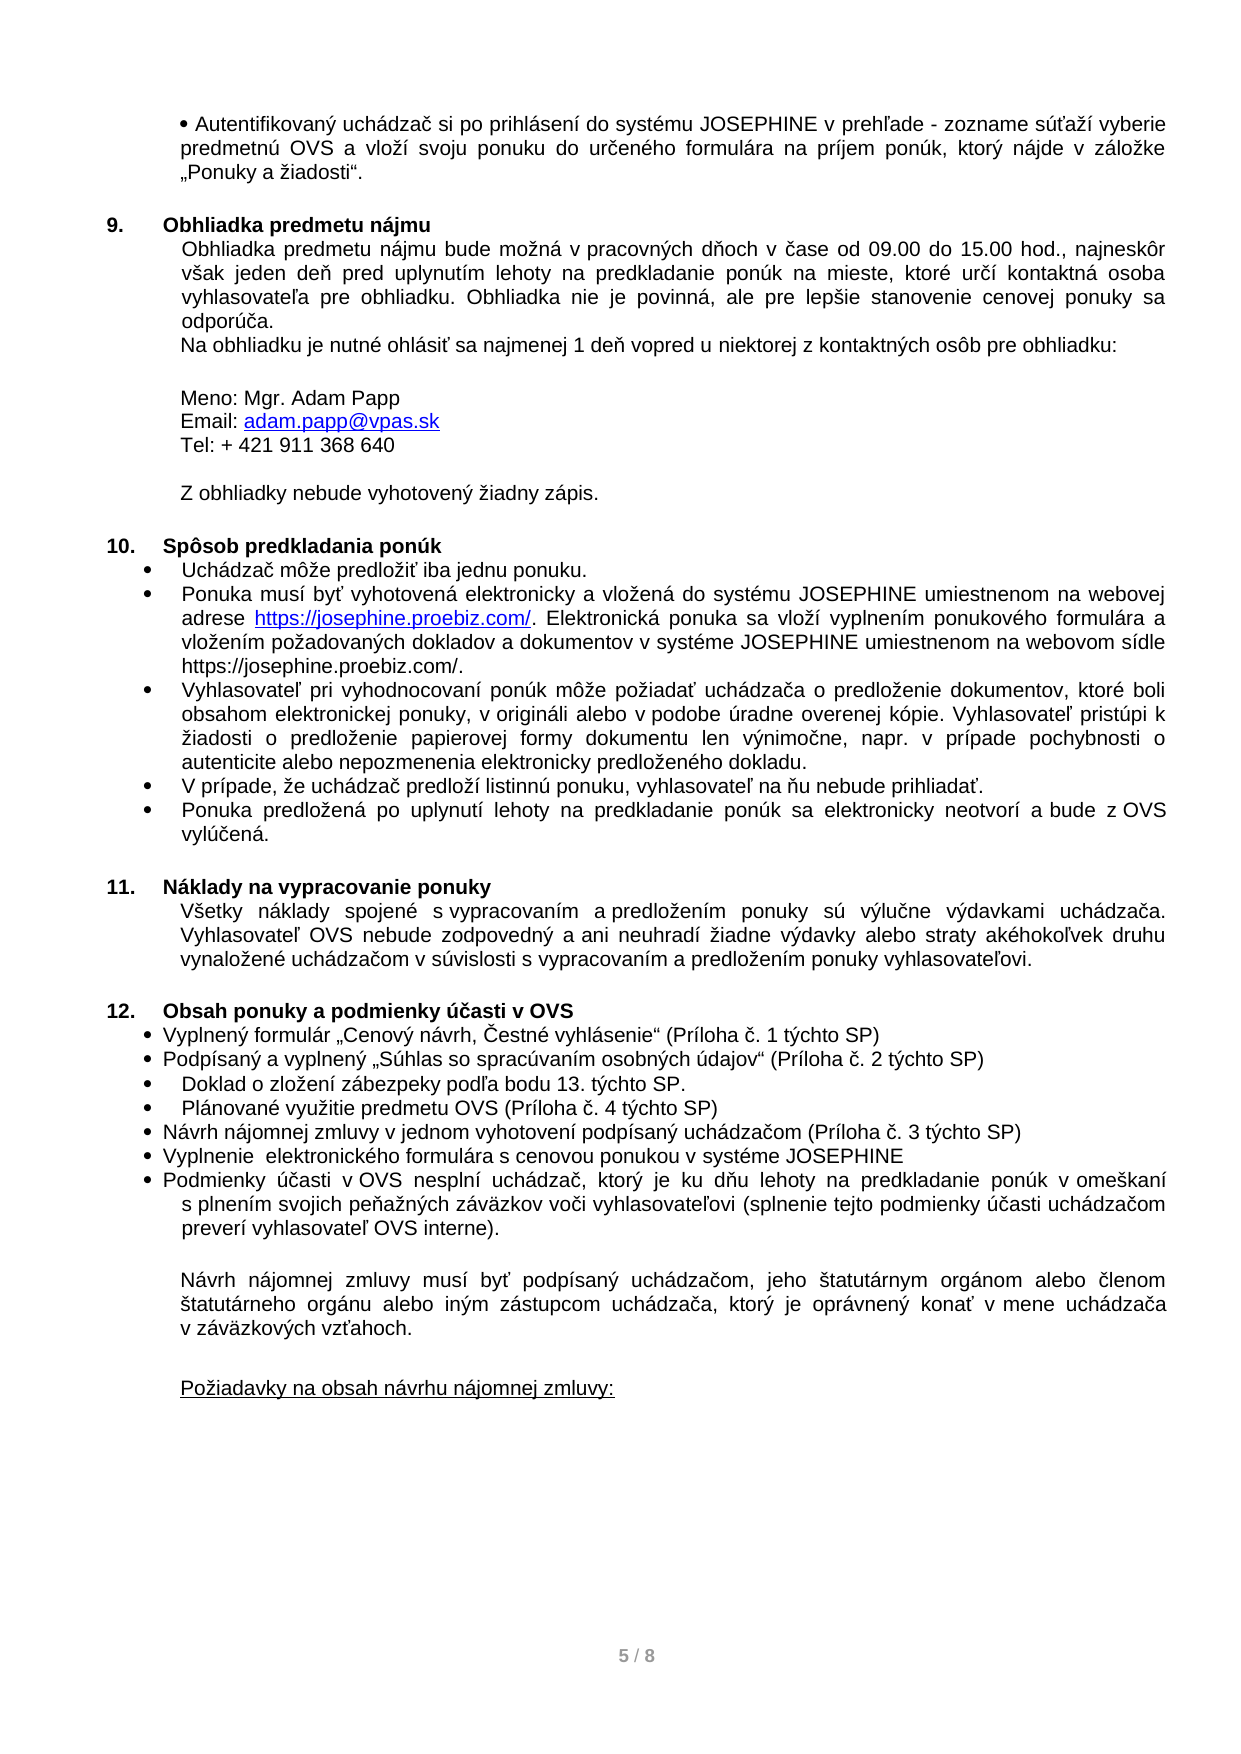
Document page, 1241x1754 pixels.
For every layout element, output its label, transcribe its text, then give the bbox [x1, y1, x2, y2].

subtitle Spôsob predkladania ponúk [106, 534, 1167, 558]
subtitle Návrh nájomnej zmluvy musí byť podpísaný uchádzačom, jeho štatutárnym orgánom alebo členom štatutárneho orgánu alebo iným zástupcom uchádzača, ktorý je oprávnený konať v mene uchádzača v záväzkových vzťahoch. [180, 1268, 1167, 1340]
list Autentifikovaný uchádzač si po prihlásení do systému JOSEPHINE v prehľade - zozname súťaží vyberie predmetnú OVS a vloží svoju ponuku do určeného formulára na príjem ponúk, ktorý nájde v záložke „Ponuky a žiadosti“. [180, 112, 1167, 184]
list Plánované využitie predmetu OVS (Príloha č. 4 týchto SP) [144, 1095, 1167, 1119]
subtitle Vyplnený formulár „Cenový návrh, Čestné vyhlásenie“ (Príloha č. 1 týchto SP) [144, 1023, 1167, 1047]
text Tel: + 421 911 368 640 [106, 433, 1167, 457]
list Ponuka predložená po uplynutí lehoty na predkladanie ponúk sa elektronicky neotvorí a bude z OVS vylúčená. [144, 798, 1167, 846]
list Ponuka musí byť vyhotovená elektronicky a vložená do systému JOSEPHINE umiestnenom na webovej adrese https://josephine.proebiz.com/. Elektronická ponuka sa vloží vyplnením ponukového formulára a vložením požadovaných dokladov a dokumentov v systéme JOSEPHINE umiestnenom na webovom sídle https://josephine.proebiz.com/. [144, 582, 1167, 678]
subtitle Náklady na vypracovanie ponuky [106, 875, 1167, 899]
list Požiadavky na obsah návrhu nájomnej zmluvy: [144, 1376, 1167, 1400]
subtitle Podpísaný a vyplnený „Súhlas so spracúvaním osobných údajov“ (Príloha č. 2 týchto SP) [144, 1047, 1167, 1071]
list V prípade, že uchádzač predloží listinnú ponuku, vyhlasovateľ na ňu nebude prihliadať. [144, 774, 1167, 798]
subtitle Na obhliadku je nutné ohlásiť sa najmenej 1 deň vopred u niektorej z kontaktných osôb pre obhliadku: [106, 333, 1167, 357]
list Doklad o zložení zábezpeky podľa bodu 13. týchto SP. [144, 1071, 1167, 1095]
subtitle Všetky náklady spojené s vypracovaním a predložením ponuky sú výlučne výdavkami uchádzača. Vyhlasovateľ OVS nebude zodpovedný a ani neuhradí žiadne výdavky alebo straty akéhokoľvek druhu vynaložené uchádzačom v súvislosti s vypracovaním a predložením ponuky vyhlasovateľovi. [180, 899, 1167, 971]
subtitle Obhliadka predmetu nájmu bude možná v pracovných dňoch v čase od 09.00 do 15.00 hod., najneskôr však jeden deň pred uplynutím lehoty na predkladanie ponúk na mieste, ktoré určí kontaktná osoba vyhlasovateľa pre obhliadku. Obhliadka nie je povinná, ale pre lepšie stanovenie cenovej ponuky sa odporúča. [181, 237, 1167, 333]
subtitle Obhliadka predmetu nájmu [106, 213, 1167, 237]
list Vyhlasovateľ pri vyhodnocovaní ponúk môže požiadať uchádzača o predloženie dokumentov, ktoré boli obsahom elektronickej ponuky, v origináli alebo v podobe úradne overenej kópie. Vyhlasovateľ pristúpi k žiadosti o predloženie papierovej formy dokumentu len výnimočne, napr. v prípade pochybnosti o autenticite alebo nepozmenenia elektronicky predloženého dokladu. [144, 678, 1167, 774]
text Email: adam.papp@vpas.sk [106, 409, 1167, 433]
subtitle Obsah ponuky a podmienky účasti v OVS [106, 999, 1167, 1023]
subtitle Návrh nájomnej zmluvy v jednom vyhotovení podpísaný uchádzačom (Príloha č. 3 týchto SP) [144, 1119, 1167, 1143]
subtitle Podmienky účasti v OVS nesplní uchádzač, ktorý je ku dňu lehoty na predkladanie ponúk v omeškaní s plnením svojich peňažných záväzkov voči vyhlasovateľovi (splnenie tejto podmienky účasti uchádzačom preverí vyhlasovateľ OVS interne). [144, 1168, 1167, 1239]
subtitle Vyplnenie elektronického formulára s cenovou ponukou v systéme JOSEPHINE [144, 1143, 1167, 1168]
list Uchádzač môže predložiť iba jednu ponuku. [144, 558, 1167, 582]
subtitle Z obhliadky nebude vyhotovený žiadny zápis. [106, 481, 1167, 505]
text Meno: Mgr. Adam Papp [106, 385, 1167, 409]
